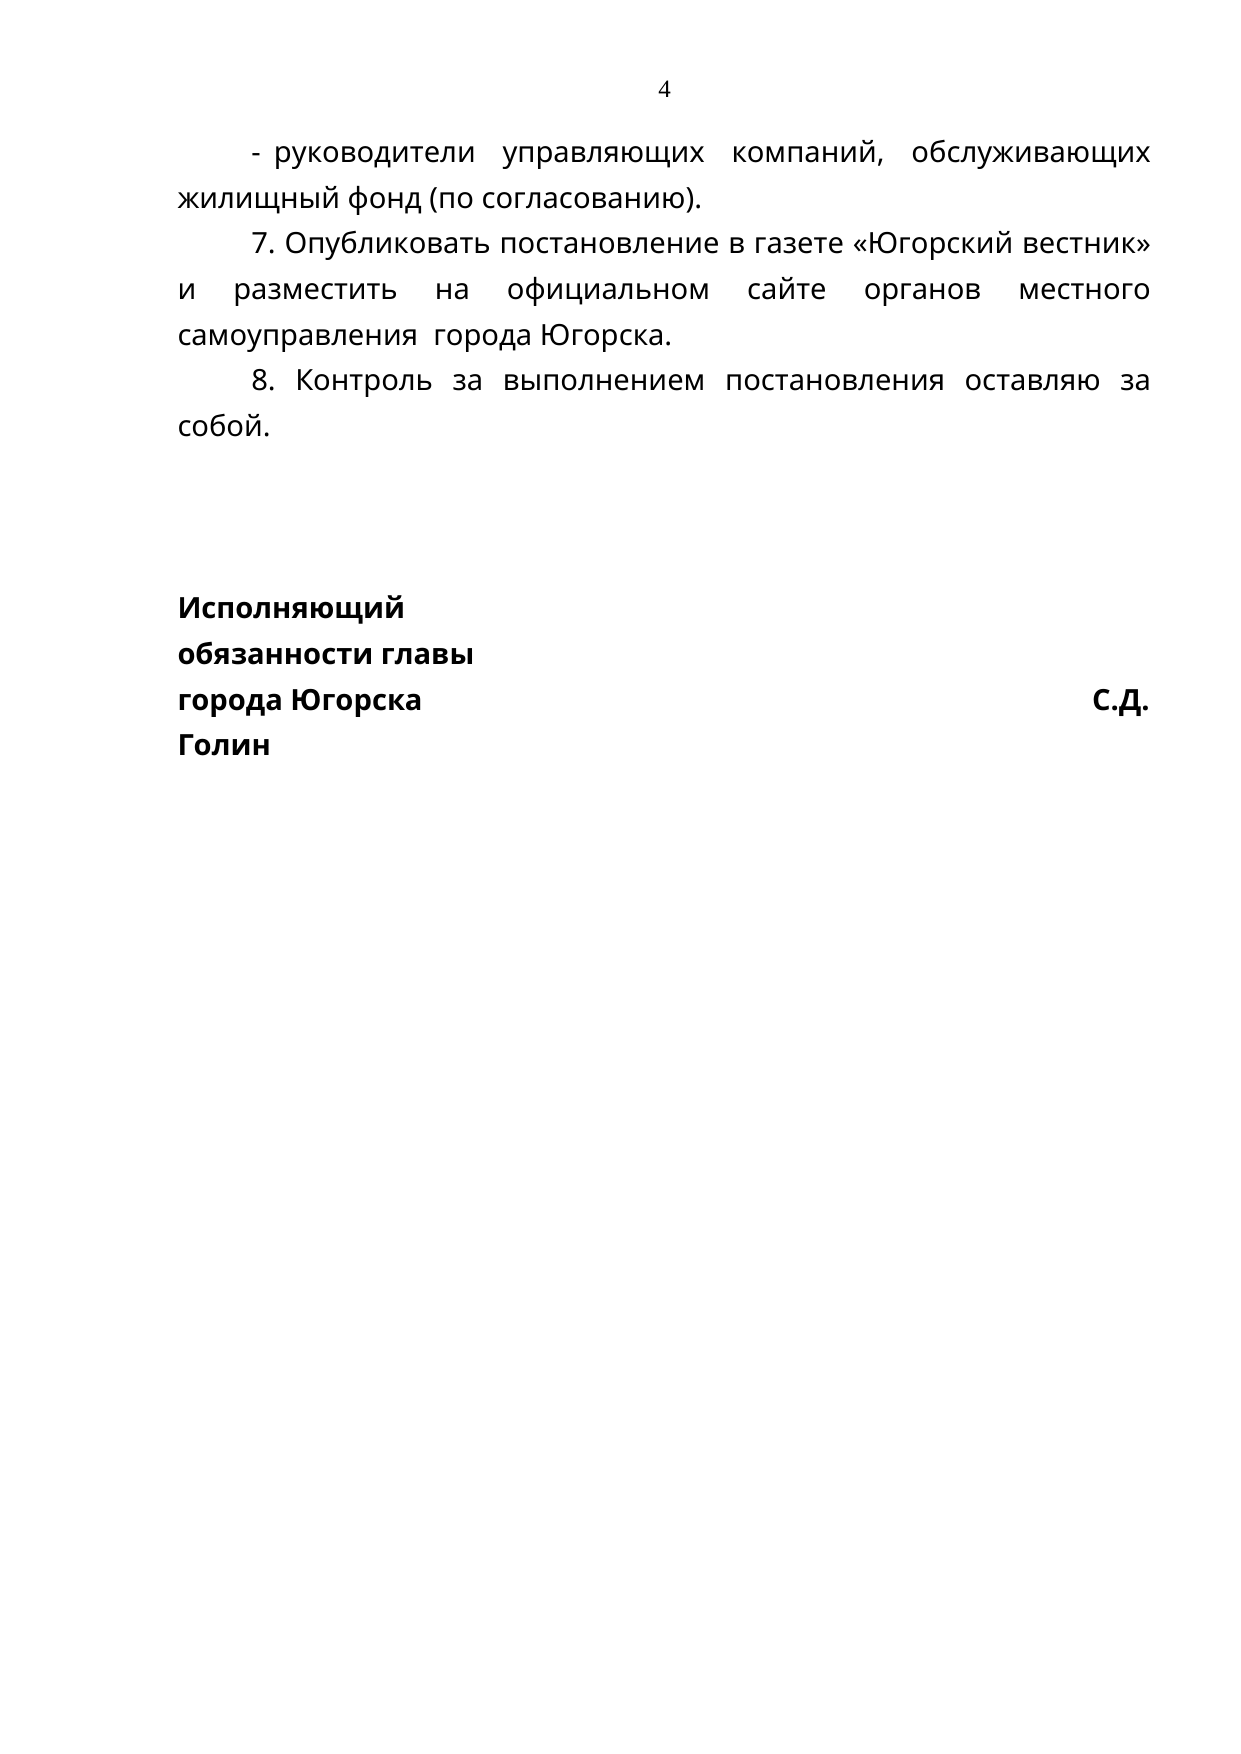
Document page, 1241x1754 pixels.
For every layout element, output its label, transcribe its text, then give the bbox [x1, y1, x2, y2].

text обязанности главы [177, 633, 1152, 673]
text города Югорска С.Д. Голин [177, 679, 1152, 764]
text Исполняющий [177, 588, 1152, 627]
text 7. Опубликовать постановление в газете «Югорский вестник» и разместить на официальном сайте органов местного самоуправления города Югорска. [177, 223, 1152, 353]
text - руководители управляющих компаний, обслуживающих жилищный фонд (по согласованию). [177, 131, 1152, 217]
text 8. Контроль за выполнением постановления оставляю за собой. [177, 359, 1152, 445]
